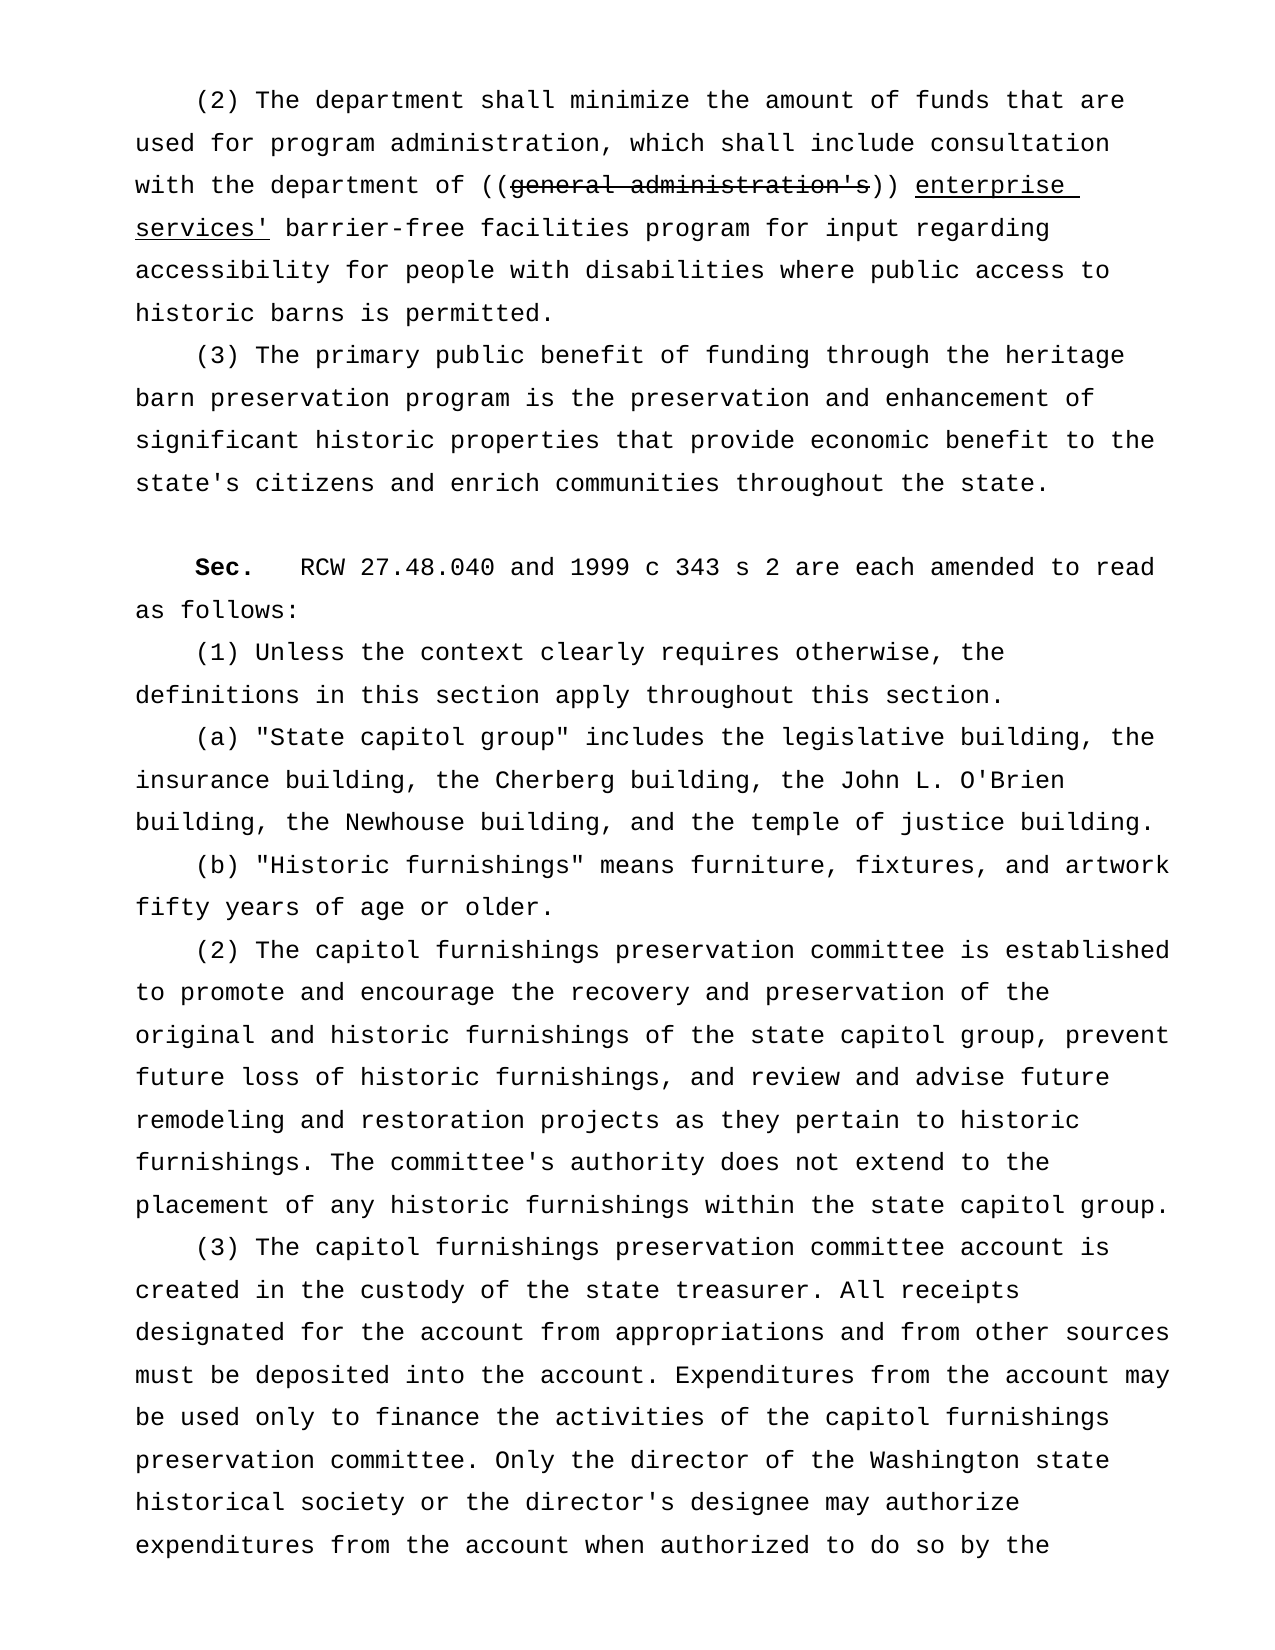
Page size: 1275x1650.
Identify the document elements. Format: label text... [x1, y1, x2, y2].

text (2) The department shall minimize the amount of funds that are used for program administration, which shall include consultation with the department of ((general administration's)) enterprise services' barrier-free facilities program for input regarding accessibility for people with disabilities where public access to historic barns is permitted. [135, 75, 1170, 330]
text (2) The capitol furnishings preservation committee is established to promote and encourage the recovery and preservation of the original and historic furnishings of the state capitol group, prevent future loss of historic furnishings, and review and advise future remodeling and restoration projects as they pertain to historic furnishings. The committee's authority does not extend to the placement of any historic furnishings within the state capitol group. [135, 924, 1170, 1222]
text Sec. RCW 27.48.040 and 1999 c 343 s 2 are each amended to read as follows: [135, 542, 1170, 627]
text (b) "Historic furnishings" means furniture, fixtures, and artwork fifty years of age or older. [135, 839, 1170, 924]
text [135, 1222, 1170, 1562]
text (a) "State capitol group" includes the legislative building, the insurance building, the Cherberg building, the John L. O'Brien building, the Newhouse building, and the temple of justice building. [135, 712, 1170, 839]
text (1) Unless the context clearly requires otherwise, the definitions in this section apply throughout this section. [135, 627, 1170, 712]
text (3) The primary public benefit of funding through the heritage barn preservation program is the preservation and enhancement of significant historic properties that provide economic benefit to the state's citizens and enrich communities throughout the state. [135, 330, 1170, 500]
